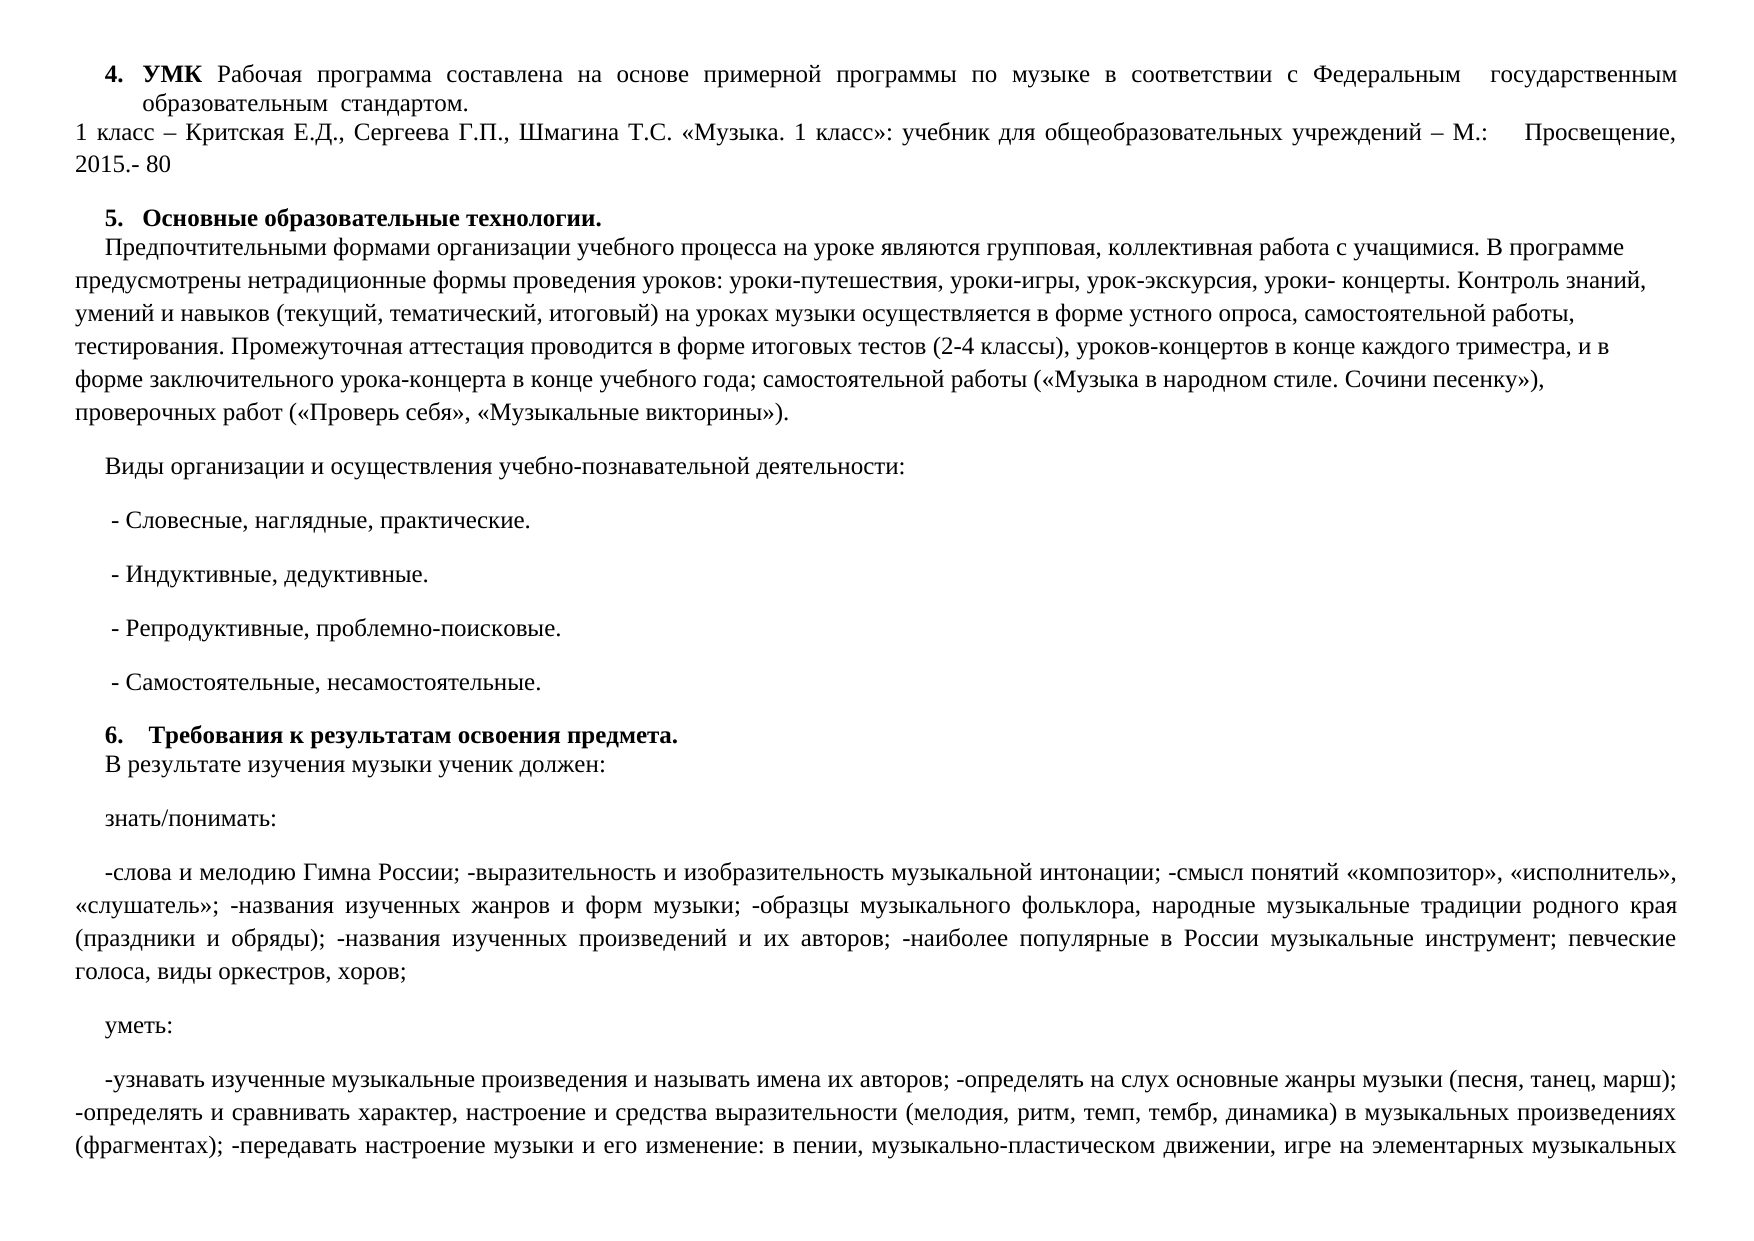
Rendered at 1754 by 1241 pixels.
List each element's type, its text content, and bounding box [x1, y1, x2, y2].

list Основные образовательные технологии. [104, 203, 1679, 232]
list Требования к результатам освоения предмета. [104, 720, 1679, 749]
text В результате изучения музыки ученик должен: [75, 749, 1679, 778]
text Предпочтительными формами организации учебного процесса на уроке являются групповая, коллективная работа с учащимися. В программе предусмотрены нетрадиционные формы проведения уроков: уроки-путешествия, уроки-игры, урок-экскурсия, уроки- концерты. Контроль знаний, умений и навыков (текущий, тематический, итоговый) на уроках музыки осуществляется в форме устного опроса, самостоятельной работы, тестирования. Промежуточная аттестация проводится в форме итоговых тестов (2-4 классы), уроков-концертов в конце каждого триместра, и в форме заключительного урока-концерта в конце учебного года; самостоятельной работы («Музыка в народном стиле. Сочини песенку»), проверочных работ («Проверь себя», «Музыкальные викторины»). [75, 232, 1679, 426]
text - Репродуктивные, проблемно-поисковые. [75, 613, 1679, 641]
list УМК Рабочая программа составлена на основе примерной программы по музыке в соответствии с Федеральным государственным образовательным стандартом. [104, 59, 1679, 117]
text знать/понимать: [75, 803, 1679, 832]
text - Словесные, наглядные, практические. [75, 505, 1679, 534]
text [75, 1064, 1679, 1158]
text - Индуктивные, дедуктивные. [75, 559, 1679, 588]
text 1 класс – Критская Е.Д., Сергеева Г.П., Шмагина Т.С. «Музыка. 1 класс»: учебник для общеобразовательных учреждений – М.: Просвещение, 2015.- 80 [75, 117, 1679, 178]
text уметь: [75, 1010, 1679, 1038]
text - Самостоятельные, несамостоятельные. [75, 667, 1679, 695]
text -слова и мелодию Гимна России; -выразительность и изобразительность музыкальной интонации; -смысл понятий «композитор», «исполнитель», «слушатель»; -названия изученных жанров и форм музыки; -образцы музыкального фольклора, народные музыкальные традиции родного края (праздники и обряды); -названия изученных произведений и их авторов; -наиболее популярные в России музыкальные инструмент; певческие голоса, виды оркестров, хоров; [75, 857, 1679, 985]
text Виды организации и осуществления учебно-познавательной деятельности: [75, 451, 1679, 480]
